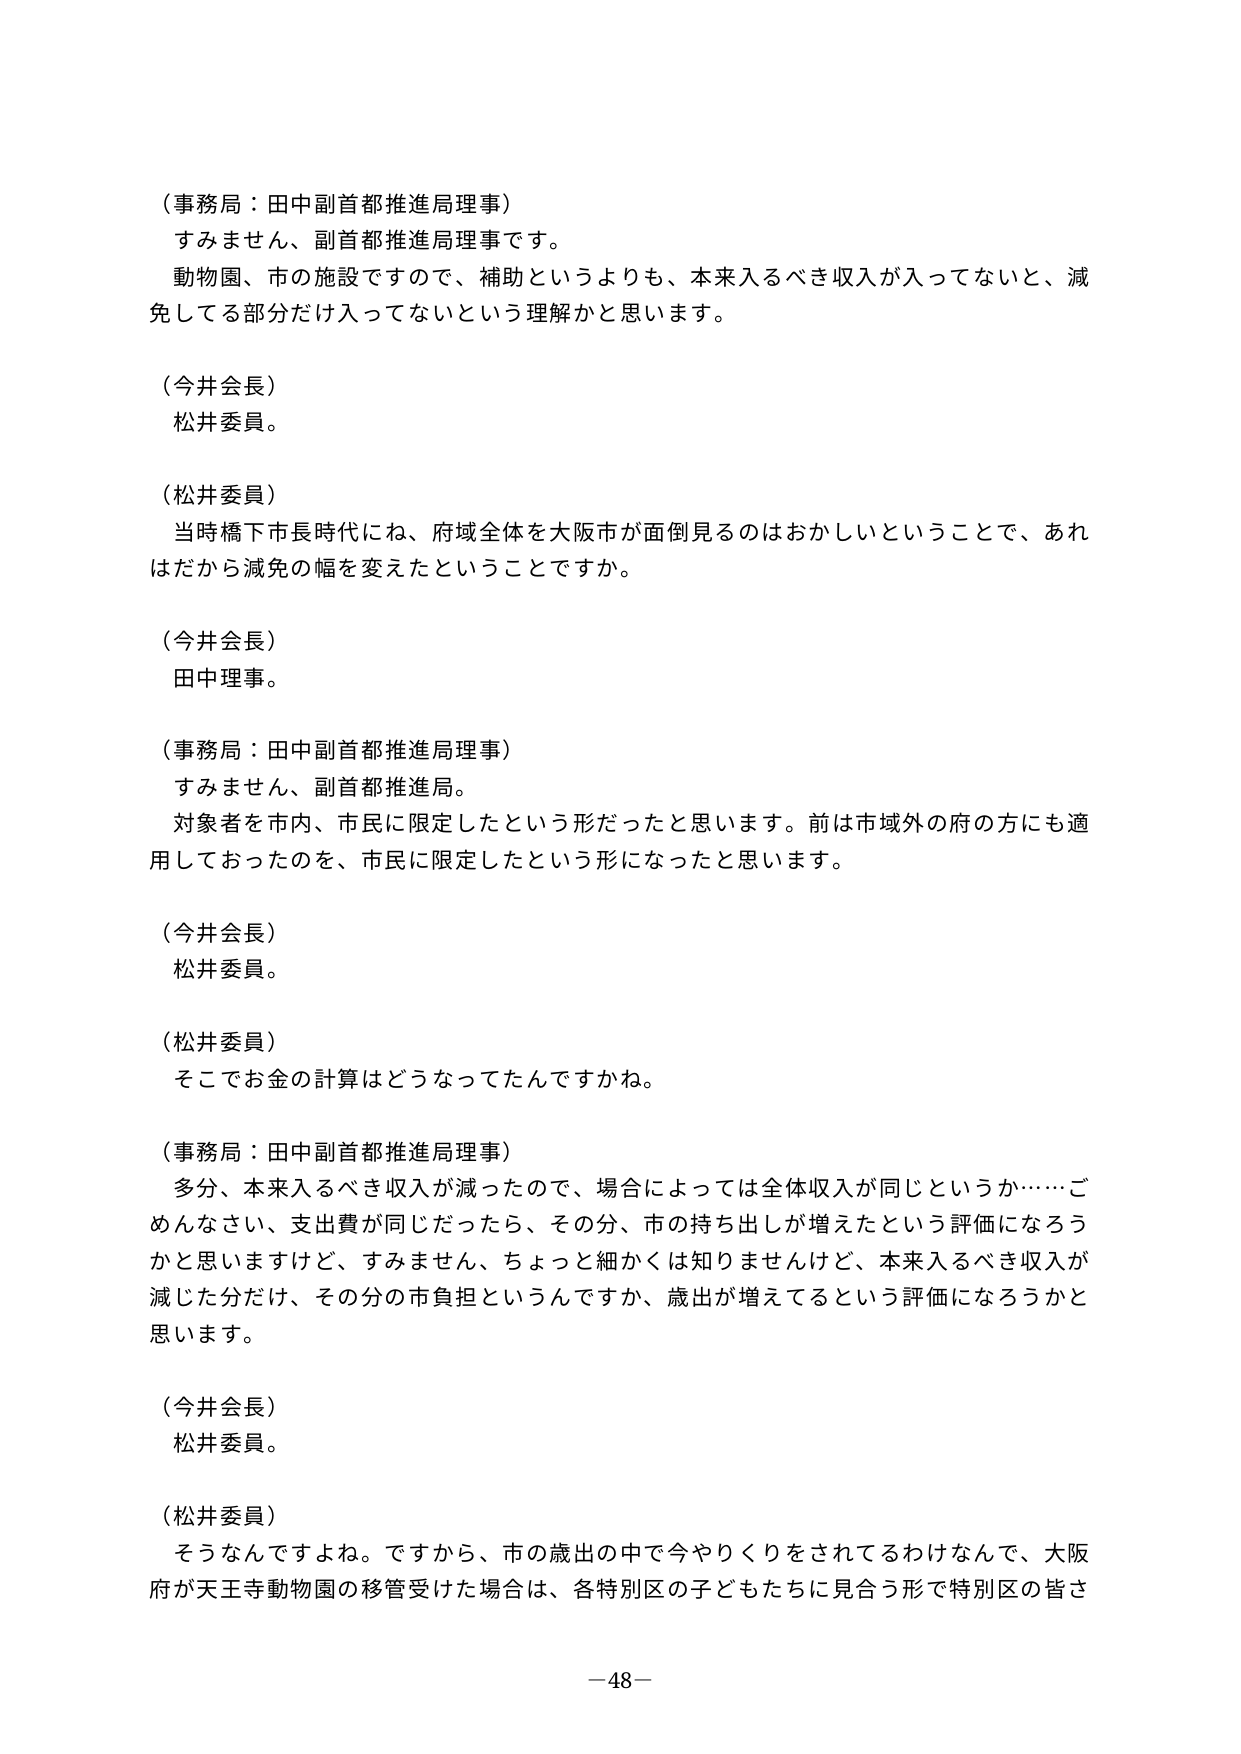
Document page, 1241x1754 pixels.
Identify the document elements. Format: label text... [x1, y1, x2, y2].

text 松井委員。 [149, 1424, 1091, 1460]
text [149, 1533, 1091, 1606]
text （今井会長） [149, 367, 1091, 403]
text そこでお金の計算はどうなってたんですかね。 [149, 1059, 1091, 1096]
text 松井委員。 [149, 403, 1091, 439]
text （松井委員） [149, 1023, 1091, 1059]
text 田中理事。 [149, 658, 1091, 695]
text （今井会長） [149, 913, 1091, 950]
text 多分、本来入るべき収入が減ったので、場合によっては全体収入が同じというか……ごめんなさい、支出費が同じだったら、その分、市の持ち出しが増えたという評価になろうかと思いますけど、すみません、ちょっと細かくは知りませんけど、本来入るべき収入が減じた分だけ、その分の市負担というんですか、歳出が増えてるという評価になろうかと思います。 [149, 1169, 1091, 1351]
text （事務局：田中副首都推進局理事） [149, 184, 1091, 221]
text 動物園、市の施設ですので、補助というよりも、本来入るべき収入が入ってないと、減免してる部分だけ入ってないという理解かと思います。 [149, 257, 1091, 330]
text （松井委員） [149, 476, 1091, 512]
text 松井委員。 [149, 950, 1091, 986]
text （今井会長） [149, 1387, 1091, 1424]
text すみません、副首都推進局。 [149, 768, 1091, 804]
text （松井委員） [149, 1497, 1091, 1533]
text 当時橋下市長時代にね、府域全体を大阪市が面倒見るのはおかしいということで、あれはだから減免の幅を変えたということですか。 [149, 512, 1091, 585]
text （今井会長） [149, 622, 1091, 658]
text （事務局：田中副首都推進局理事） [149, 731, 1091, 768]
text すみません、副首都推進局理事です。 [149, 221, 1091, 257]
text （事務局：田中副首都推進局理事） [149, 1132, 1091, 1169]
text 対象者を市内、市民に限定したという形だったと思います。前は市域外の府の方にも適用しておったのを、市民に限定したという形になったと思います。 [149, 804, 1091, 877]
